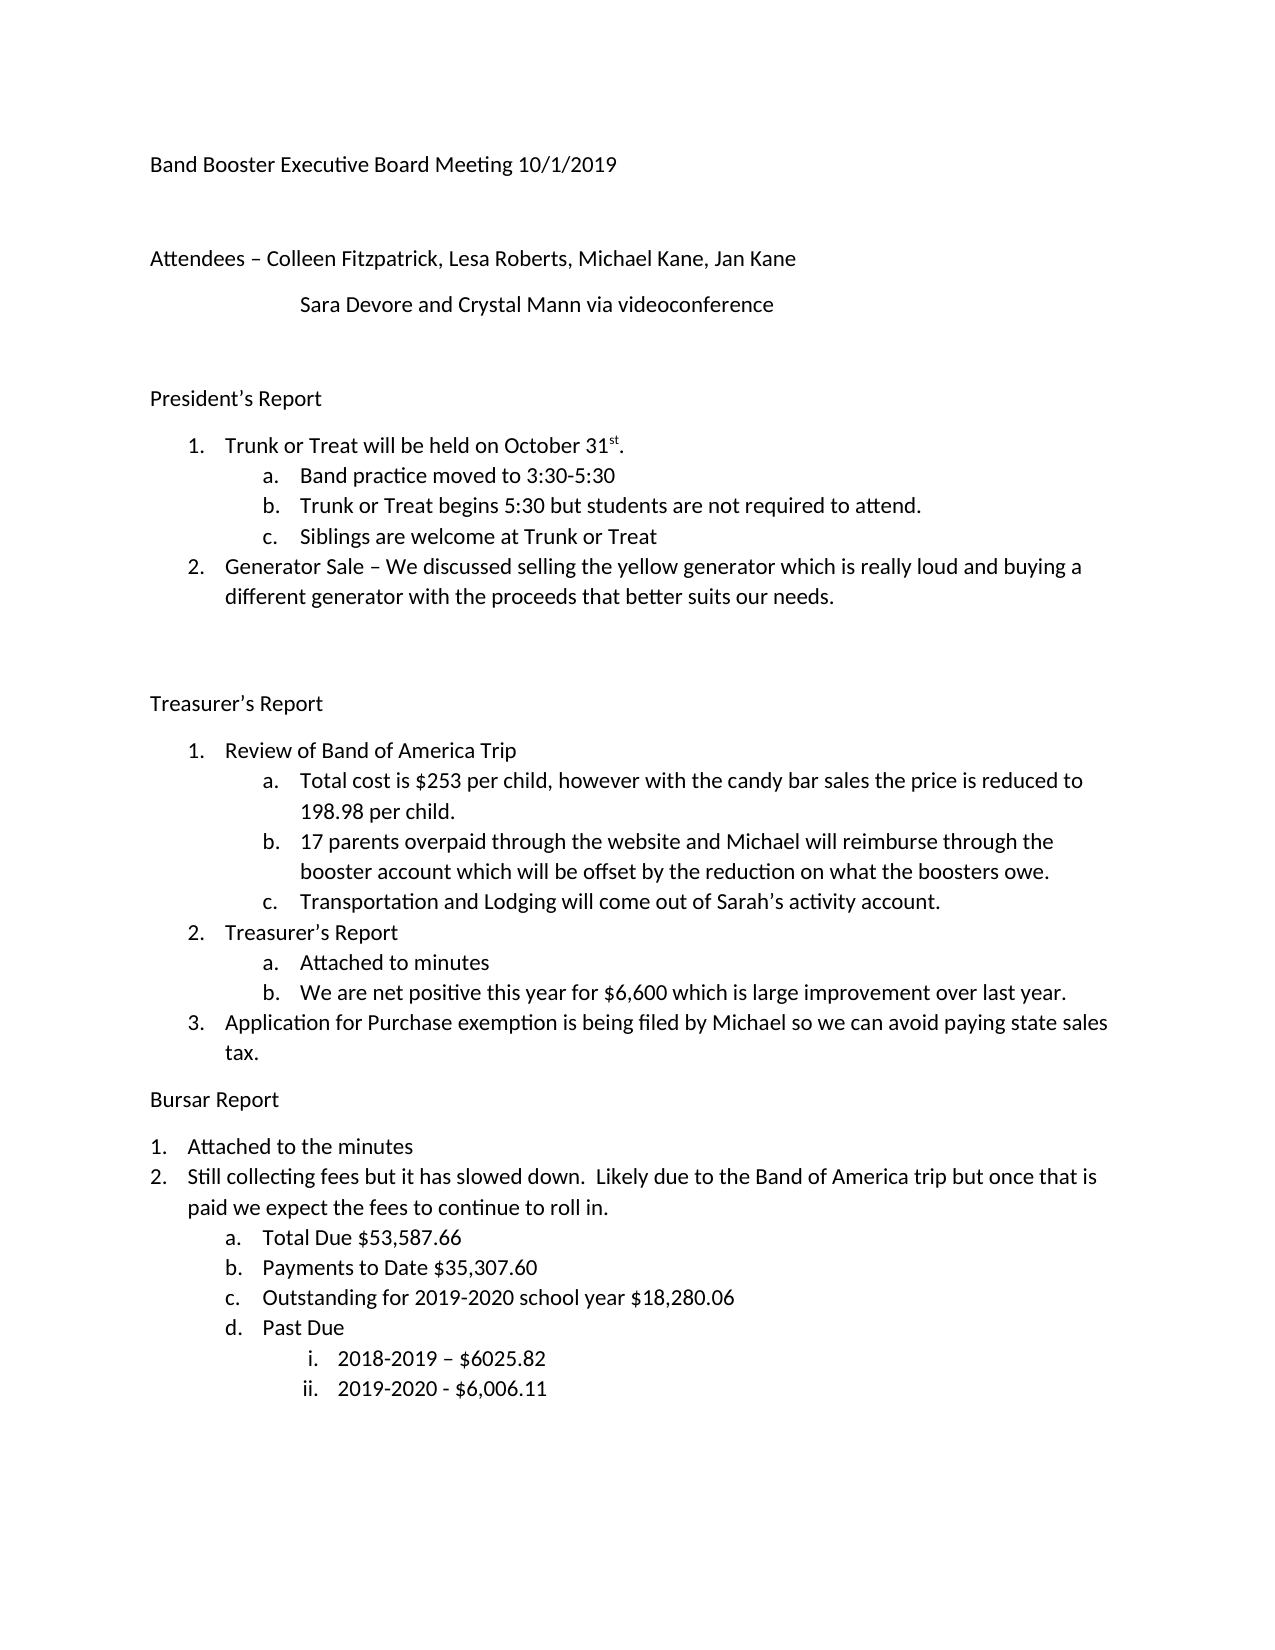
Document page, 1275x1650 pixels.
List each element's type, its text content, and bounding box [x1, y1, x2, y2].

list Application for Purchase exemption is being filed by Michael so we can avoid paying state sales tax. [187, 1008, 1125, 1067]
list 2019-2020 - $6,006.11 [319, 1374, 1125, 1402]
list Total cost is $253 per child, however with the candy bar sales the price is reduced to 198.98 per child. [262, 767, 1125, 825]
list Transportation and Lodging will come out of Sarah’s activity account. [262, 887, 1125, 916]
list Attached to minutes [262, 948, 1125, 976]
list Trunk or Treat will be held on October 31st. [187, 431, 1125, 459]
list Trunk or Treat begins 5:30 but students are not required to attend. [262, 492, 1125, 520]
text Band Booster Executive Board Meeting 10/1/2019 [150, 150, 1125, 178]
text Treasurer’s Report [150, 689, 1125, 718]
list 2018-2019 – $6025.82 [319, 1344, 1125, 1372]
list Generator Sale – We discussed selling the yellow generator which is really loud and buying a different generator with the proceeds that better suits our needs. [187, 552, 1125, 610]
list Siblings are welcome at Trunk or Treat [262, 522, 1125, 550]
list Band practice moved to 3:30-5:30 [262, 461, 1125, 489]
list Still collecting fees but it has slowed down. Likely due to the Band of America trip but once that is paid we expect the fees to continue to roll in. [150, 1162, 1125, 1221]
list Outstanding for 2019-2020 school year $18,280.06 [225, 1283, 1125, 1311]
list Payments to Date $35,307.60 [225, 1253, 1125, 1281]
list Review of Band of America Trip [187, 736, 1125, 764]
text Attendees – Colleen Fitzpatrick, Lesa Roberts, Michael Kane, Jan Kane [150, 244, 1125, 272]
list We are net positive this year for $6,600 which is large improvement over last year. [262, 978, 1125, 1006]
text Sara Devore and Crystal Mann via videoconference [225, 291, 1125, 319]
list 17 parents overpaid through the website and Michael will reimburse through the booster account which will be offset by the reduction on what the boosters owe. [262, 827, 1125, 885]
list Past Due [225, 1313, 1125, 1342]
text Bursar Report [150, 1085, 1125, 1113]
text President’s Report [150, 384, 1125, 412]
list Treasurer’s Report [187, 918, 1125, 946]
list Attached to the minutes [150, 1132, 1125, 1160]
list Total Due $53,587.66 [225, 1223, 1125, 1251]
